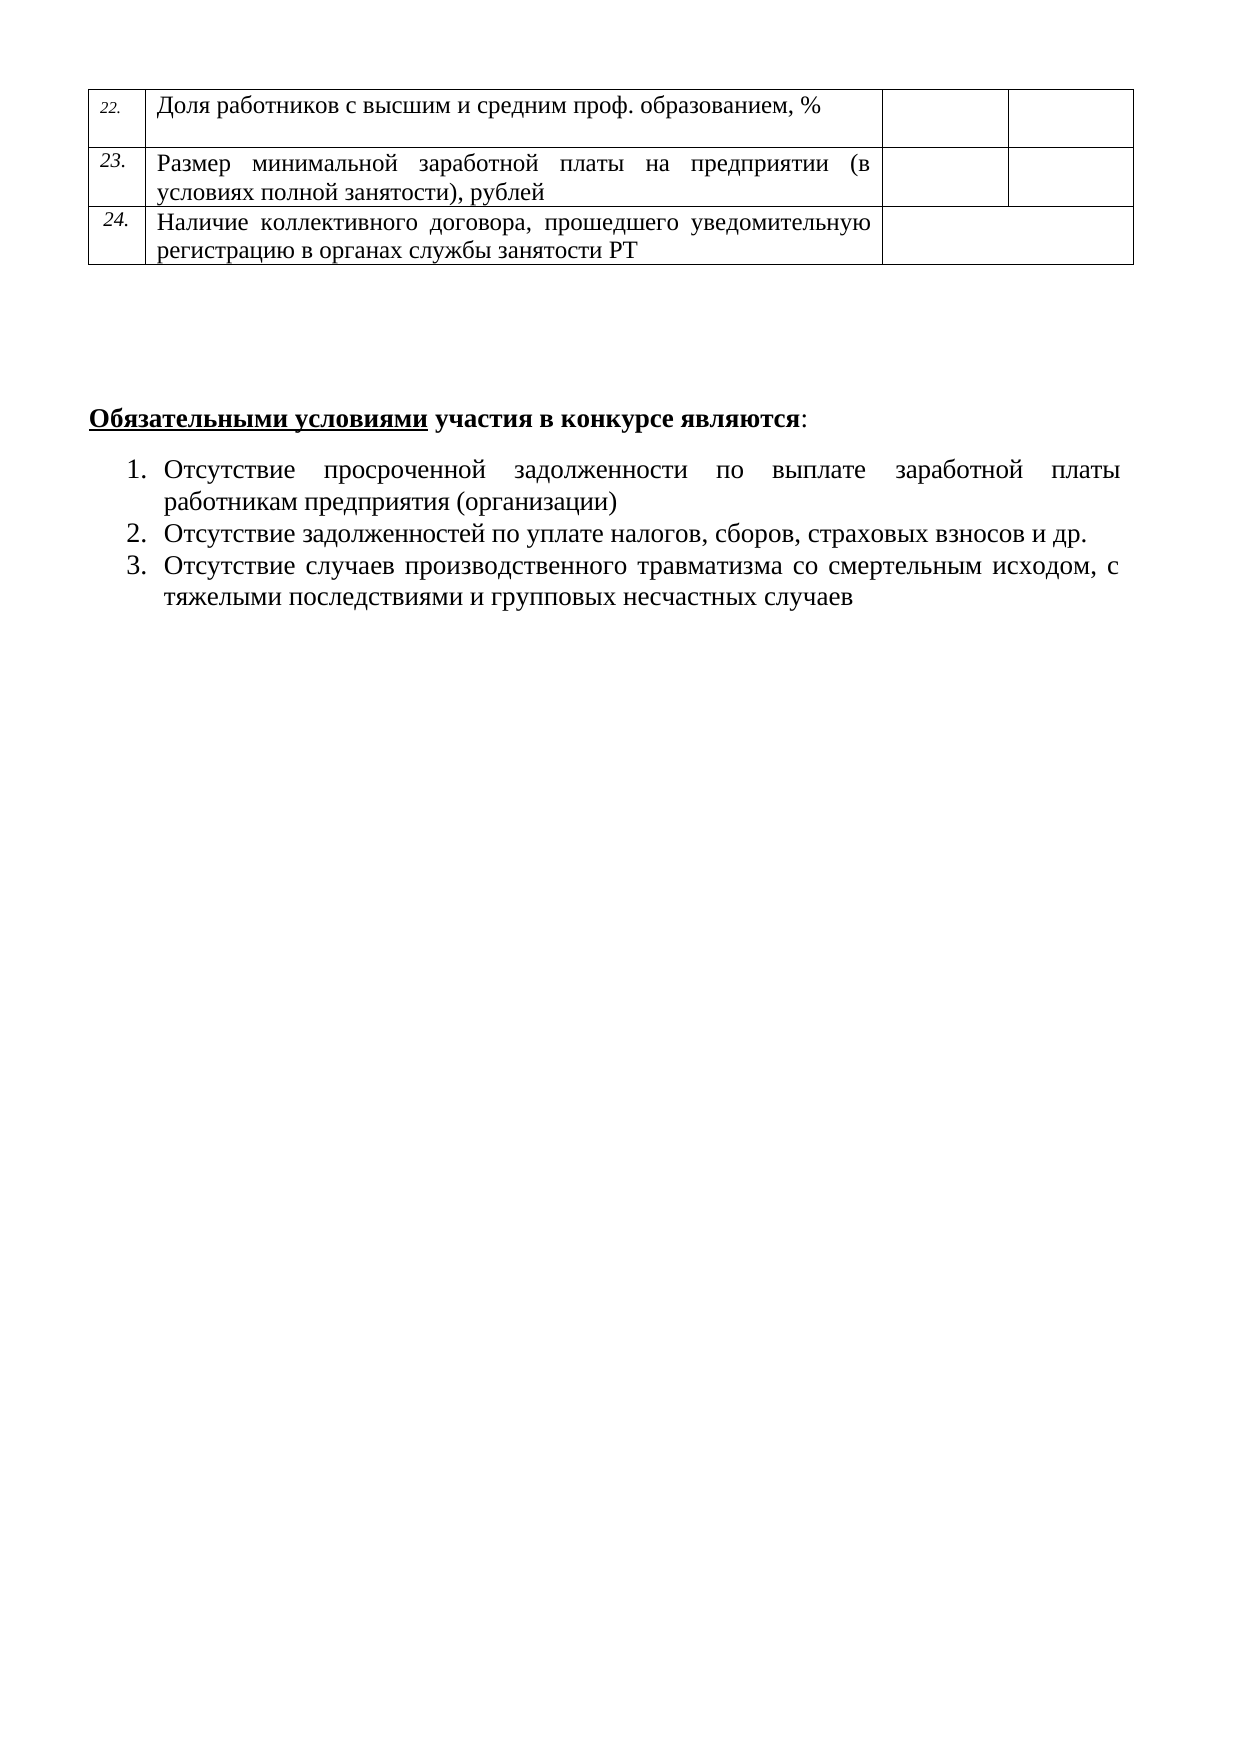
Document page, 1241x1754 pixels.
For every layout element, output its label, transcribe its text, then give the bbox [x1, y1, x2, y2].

table_cell Наличие коллективного договора, прошедшего уведомительную регистрацию в органах службы занятости РТ [146, 207, 882, 264]
table_cell Размер минимальной заработной платы на предприятии (в условиях полной занятости), рублей [146, 148, 882, 206]
table_cell [1009, 90, 1133, 147]
table_cell [883, 207, 1133, 264]
table_cell [1009, 148, 1133, 206]
list Отсутствие задолженностей по уплате налогов, сборов, страховых взносов и др. [126, 516, 1120, 548]
table_cell 23. [89, 148, 145, 206]
text Обязательными условиями участия в конкурсе являются: [89, 402, 1120, 433]
table_cell 24. [89, 207, 145, 264]
table_cell [89, 90, 145, 147]
table_cell [883, 148, 1008, 206]
list Отсутствие случаев производственного травматизма со смертельным исходом, с тяжелыми последствиями и групповых несчастных случаев [126, 548, 1120, 612]
table_cell [883, 90, 1008, 147]
table_cell Доля работников с высшим и средним проф. образованием, % [146, 90, 882, 147]
list Отсутствие просроченной задолженности по выплате заработной платы работникам предприятия (организации) [126, 452, 1120, 516]
